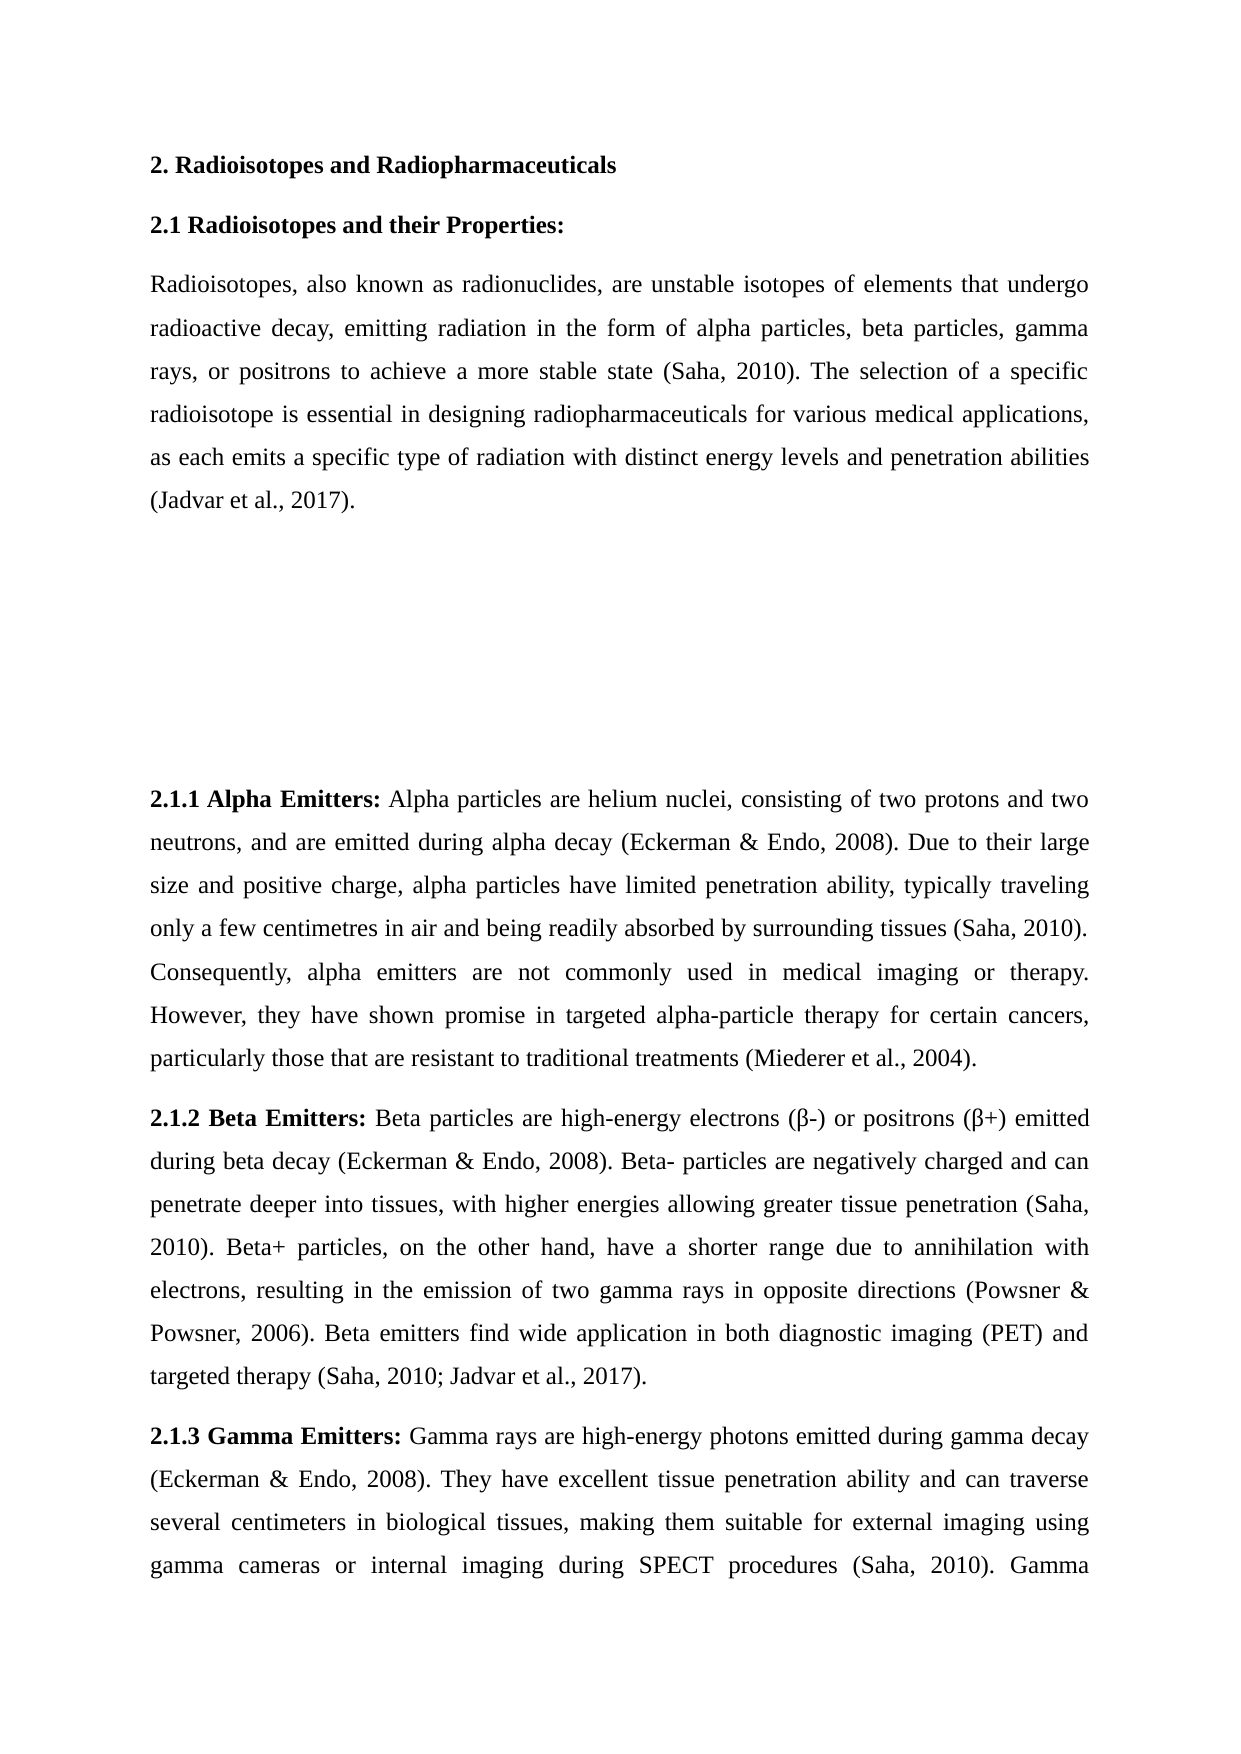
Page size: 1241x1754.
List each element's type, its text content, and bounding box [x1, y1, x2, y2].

text 2.1.1 Alpha Emitters: Alpha particles are helium nuclei, consisting of two protons and two neutrons, and are emitted during alpha decay (Eckerman & Endo, 2008). Due to their large size and positive charge, alpha particles have limited penetration ability, typically traveling only a few centimetres in air and being readily absorbed by surrounding tissues (Saha, 2010). Consequently, alpha emitters are not commonly used in medical imaging or therapy. However, they have shown promise in targeted alpha-particle therapy for certain cancers, particularly those that are resistant to traditional treatments (Miederer et al., 2004). [150, 784, 1090, 1072]
text 2. Radioisotopes and Radiopharmaceuticals [150, 150, 1090, 179]
text 2.1 Radioisotopes and their Properties: [150, 210, 1090, 238]
text 2.1.2 Beta Emitters: Beta particles are high-energy electrons (β-) or positrons (β+) emitted during beta decay (Eckerman & Endo, 2008). Beta- particles are negatively charged and can penetrate deeper into tissues, with higher energies allowing greater tissue penetration (Saha, 2010). Beta+ particles, on the other hand, have a shorter range due to annihilation with electrons, resulting in the emission of two gamma rays in opposite directions (Powsner & Powsner, 2006). Beta emitters find wide application in both diagnostic imaging (PET) and targeted therapy (Saha, 2010; Jadvar et al., 2017). [150, 1103, 1090, 1390]
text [150, 1421, 1090, 1579]
text Radioisotopes, also known as radionuclides, are unstable isotopes of elements that undergo radioactive decay, emitting radiation in the form of alpha particles, beta particles, gamma rays, or positrons to achieve a more stable state (Saha, 2010). The selection of a specific radioisotope is essential in designing radiopharmaceuticals for various medical applications, as each emits a specific type of radiation with distinct energy levels and penetration abilities (Jadvar et al., 2017). [150, 269, 1090, 514]
